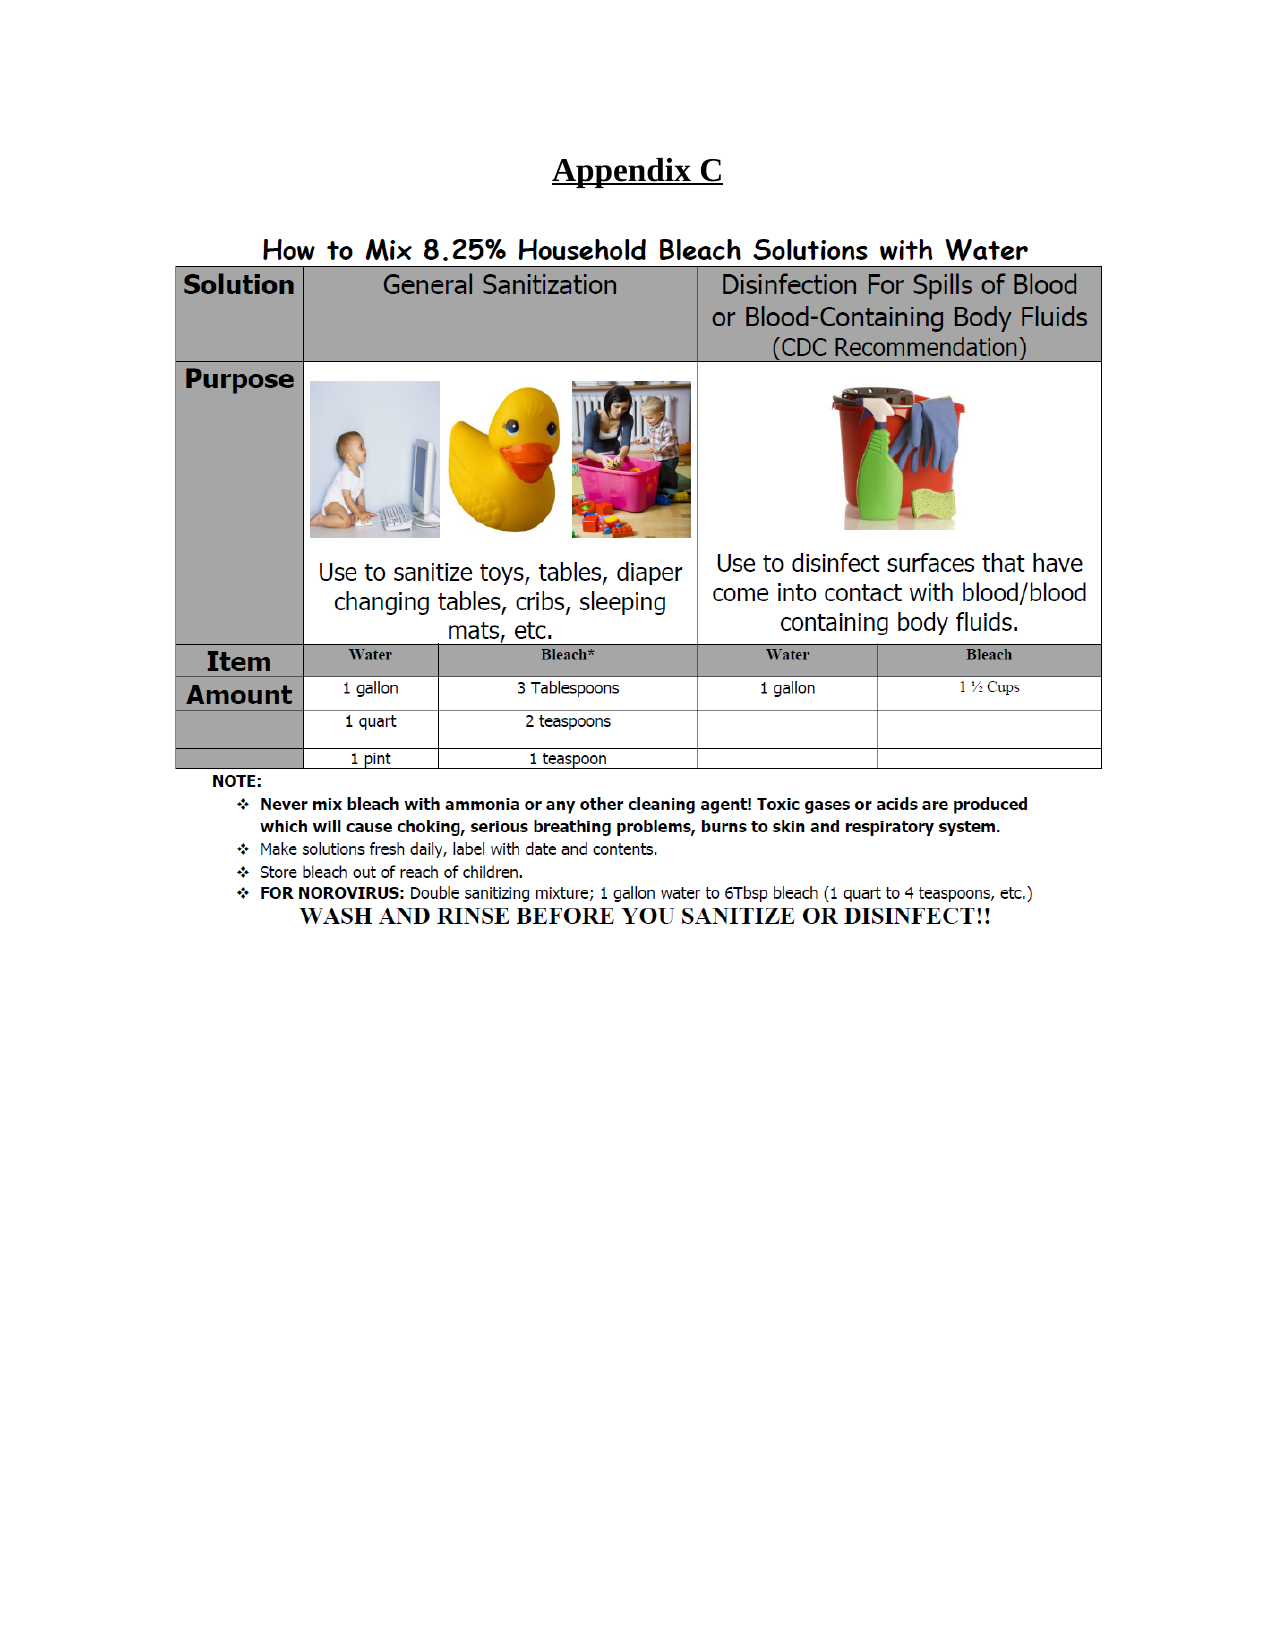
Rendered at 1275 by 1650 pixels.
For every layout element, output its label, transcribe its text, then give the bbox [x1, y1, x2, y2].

picture [150, 215, 1125, 968]
text Appendix C [150, 150, 1125, 188]
